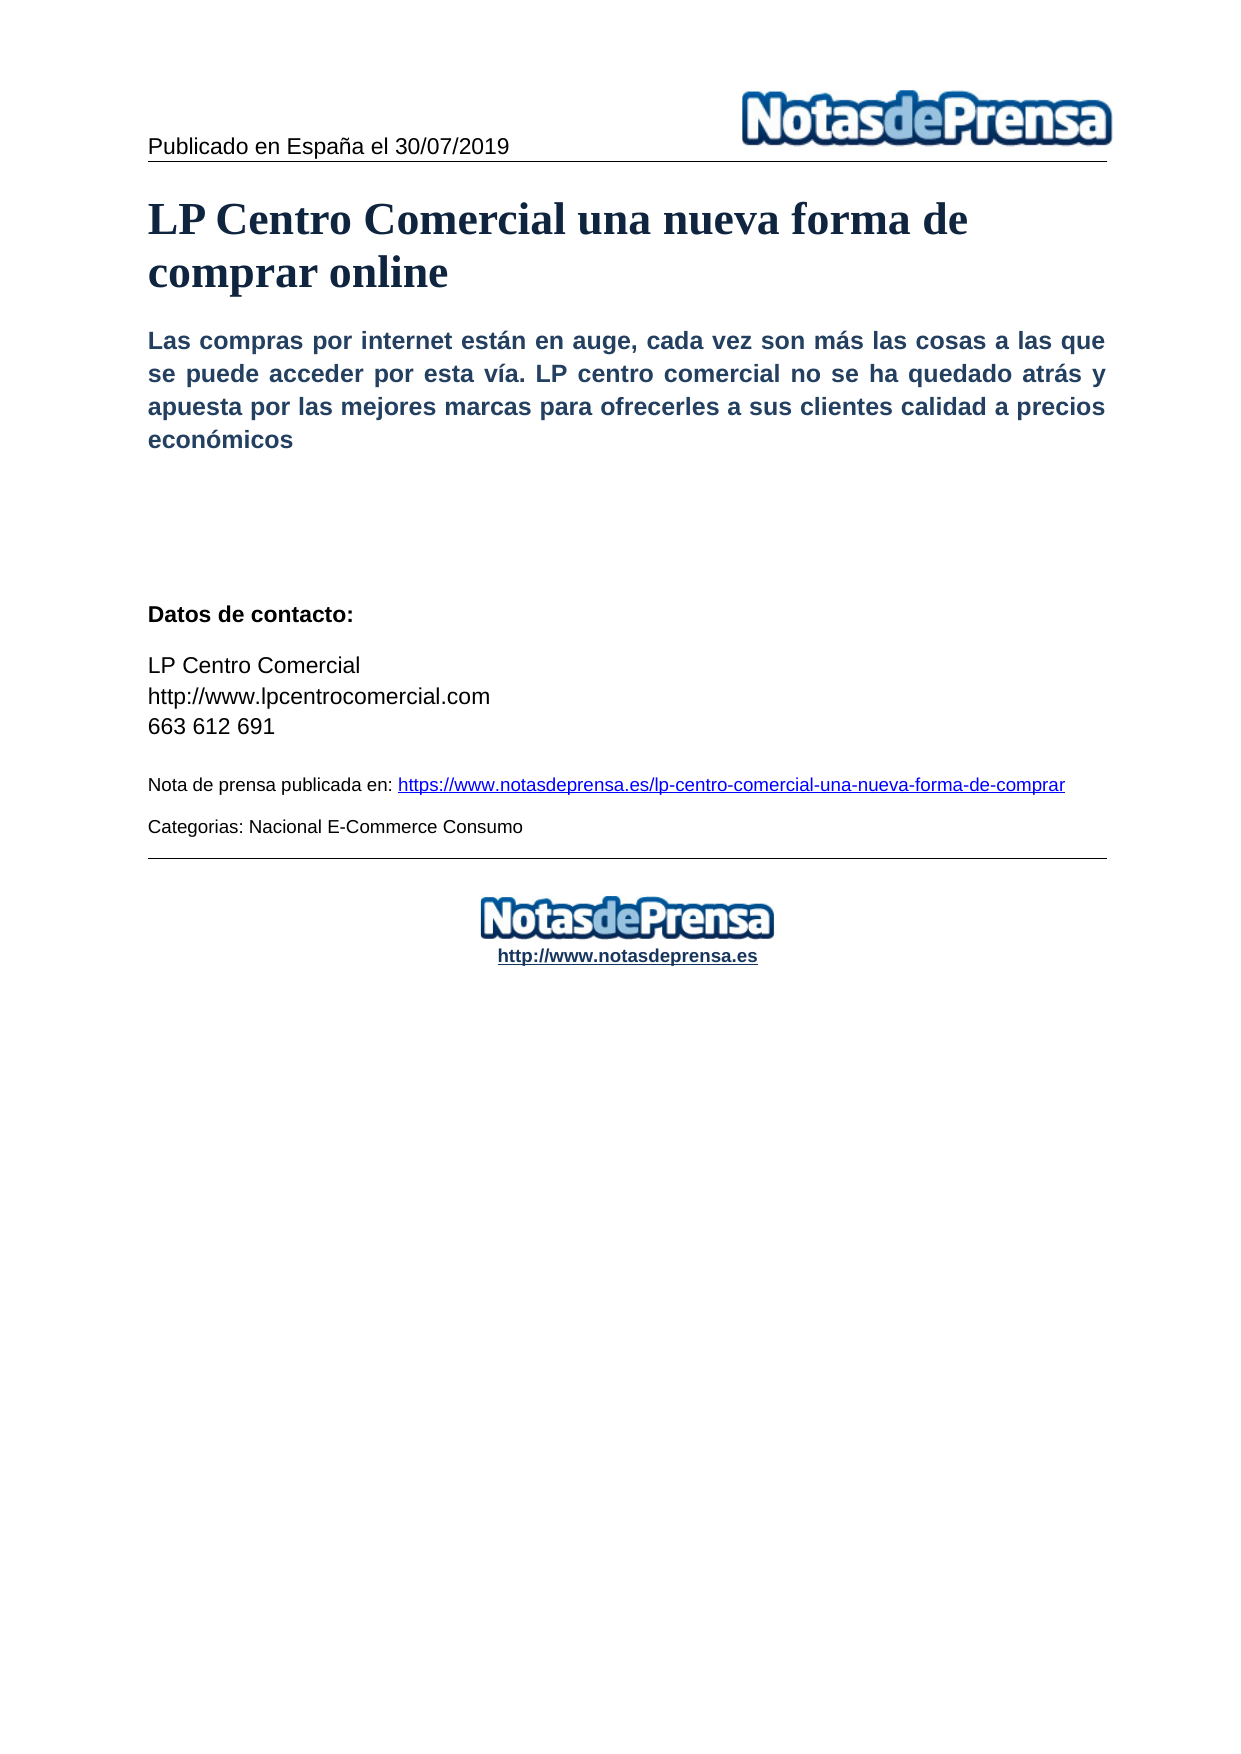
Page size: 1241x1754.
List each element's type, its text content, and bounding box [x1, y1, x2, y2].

subtitle LP Centro Comercial una nueva forma de comprar online [148, 192, 1107, 297]
text 663 612 691 [148, 713, 1063, 739]
text Datos de contacto: [148, 601, 1107, 628]
picture [742, 90, 1113, 148]
text http://www.lpcentrocomercial.com [148, 683, 1063, 709]
text Nota de prensa publicada en: https://www.notasdeprensa.es/lp-centro-comercial-una-nueva-forma-de-comprar [148, 773, 1107, 795]
text LP Centro Comercial [148, 652, 1063, 679]
text Categorias: Nacional E-Commerce Consumo [148, 816, 1107, 837]
subtitle Las compras por internet están en auge, cada vez son más las cosas a las que se puede acceder por esta vía. LP centro comercial no se ha quedado atrás y apuesta por las mejores marcas para ofrecerles a sus clientes calidad a precios económicos [148, 326, 1107, 454]
text http://www.notasdeprensa.es [148, 945, 1107, 967]
picture [480, 895, 775, 941]
text Publicado en España el 30/07/2019 [148, 133, 1107, 161]
